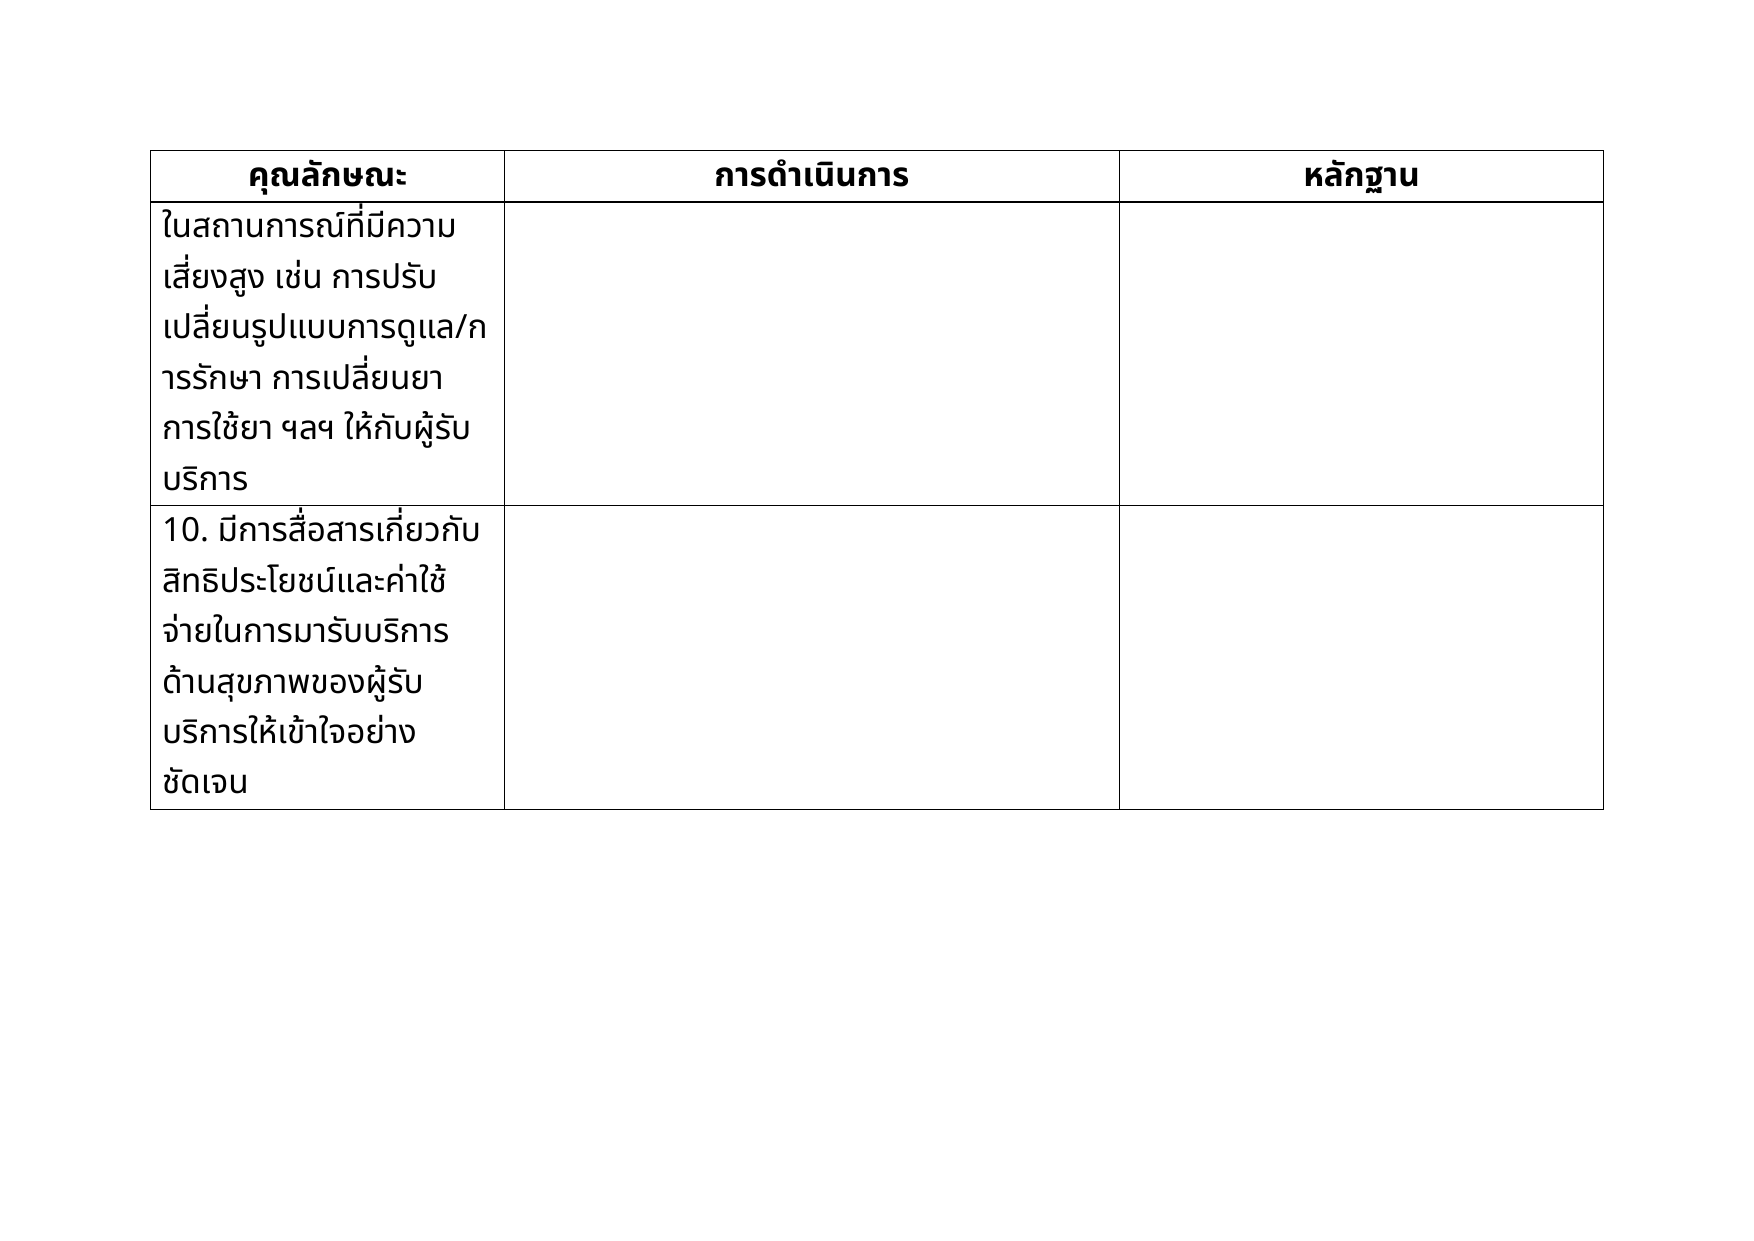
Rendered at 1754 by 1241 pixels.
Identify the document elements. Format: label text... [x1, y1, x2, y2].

table_cell 10. มีการสื่อสารเกี่ยวกับสิทธิประโยชน์และค่าใช้จ่ายในการมารับบริการด้านสุขภาพของผู้รับบริการให้เข้าใจอย่างชัดเจน [151, 506, 504, 809]
table_header การดำเนินการ [505, 151, 1119, 201]
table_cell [151, 203, 504, 505]
table_cell [505, 506, 1119, 809]
table_cell [505, 203, 1119, 505]
table_header หลักฐาน [1120, 151, 1603, 201]
table_cell [1120, 203, 1603, 505]
table_cell [1120, 506, 1603, 809]
table_header คุณลักษณะ [151, 151, 504, 201]
